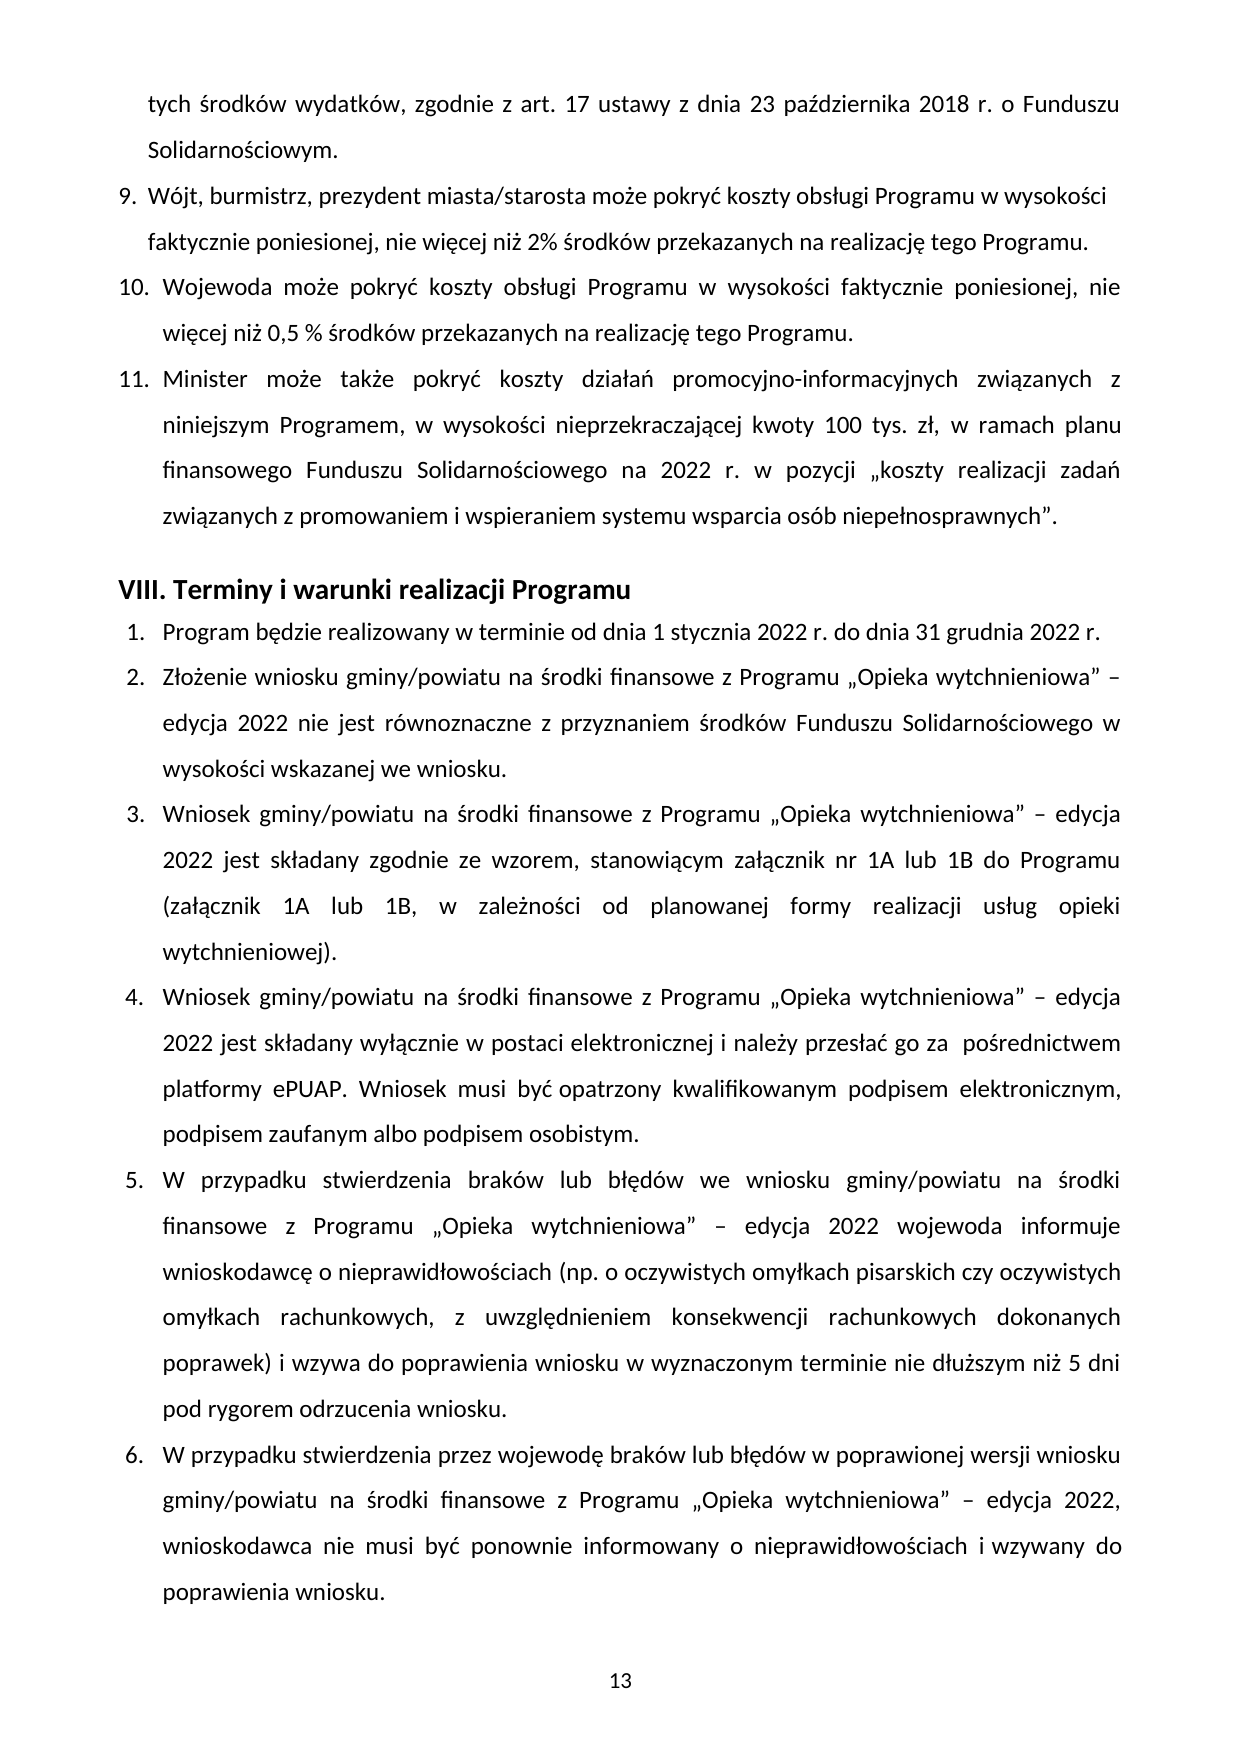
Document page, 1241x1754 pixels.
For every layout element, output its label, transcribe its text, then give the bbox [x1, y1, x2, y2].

list Wojewoda może pokryć koszty obsługi Programu w wysokości faktycznie poniesionej, nie więcej niż 0,5 % środków przekazanych na realizację tego Programu. [118, 272, 1122, 348]
list Program będzie realizowany w terminie od dnia 1 stycznia 2022 r. do dnia 31 grudnia 2022 r. [126, 616, 1122, 646]
list Wniosek gminy/powiatu na środki finansowe z Programu „Opieka wytchnieniowa” – edycja 2022 jest składany wyłącznie w postaci elektronicznej i należy przesłać go za pośrednictwem platformy ePUAP. Wniosek musi być opatrzony kwalifikowanym podpisem elektronicznym, podpisem zaufanym albo podpisem osobistym. [125, 981, 1122, 1149]
subtitle VIII. Terminy i warunki realizacji Programu [118, 571, 1122, 607]
list Złożenie wniosku gminy/powiatu na środki finansowe z Programu „Opieka wytchnieniowa” – edycja 2022 nie jest równoznaczne z przyznaniem środków Funduszu Solidarnościowego w wysokości wskazanej we wniosku. [126, 661, 1122, 783]
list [118, 89, 1122, 165]
list W przypadku stwierdzenia braków lub błędów we wniosku gminy/powiatu na środki finansowe z Programu „Opieka wytchnieniowa” – edycja 2022 wojewoda informuje wnioskodawcę o nieprawidłowościach (np. o oczywistych omyłkach pisarskich czy oczywistych omyłkach rachunkowych, z uwzględnieniem konsekwencji rachunkowych dokonanych poprawek) i wzywa do poprawienia wniosku w wyznaczonym terminie nie dłuższym niż 5 dni pod rygorem odrzucenia wniosku. [125, 1164, 1122, 1423]
list Minister może także pokryć koszty działań promocyjno-informacyjnych związanych z niniejszym Programem, w wysokości nieprzekraczającej kwoty 100 tys. zł, w ramach planu finansowego Funduszu Solidarnościowego na 2022 r. w pozycji „koszty realizacji zadań związanych z promowaniem i wspieraniem systemu wsparcia osób niepełnosprawnych”. [118, 363, 1122, 531]
list Wniosek gminy/powiatu na środki finansowe z Programu „Opieka wytchnieniowa” – edycja 2022 jest składany zgodnie ze wzorem, stanowiącym załącznik nr 1A lub 1B do Programu (załącznik 1A lub 1B, w zależności od planowanej formy realizacji usług opieki wytchnieniowej). [126, 798, 1122, 966]
list Wójt, burmistrz, prezydent miasta/starosta może pokryć koszty obsługi Programu w wysokości faktycznie poniesionej, nie więcej niż 2% środków przekazanych na realizację tego Programu. [118, 180, 1122, 256]
list W przypadku stwierdzenia przez wojewodę braków lub błędów w poprawionej wersji wniosku gminy/powiatu na środki finansowe z Programu „Opieka wytchnieniowa” – edycja 2022, wnioskodawca nie musi być ponownie informowany o nieprawidłowościach i wzywany do poprawienia wniosku. [125, 1439, 1122, 1606]
